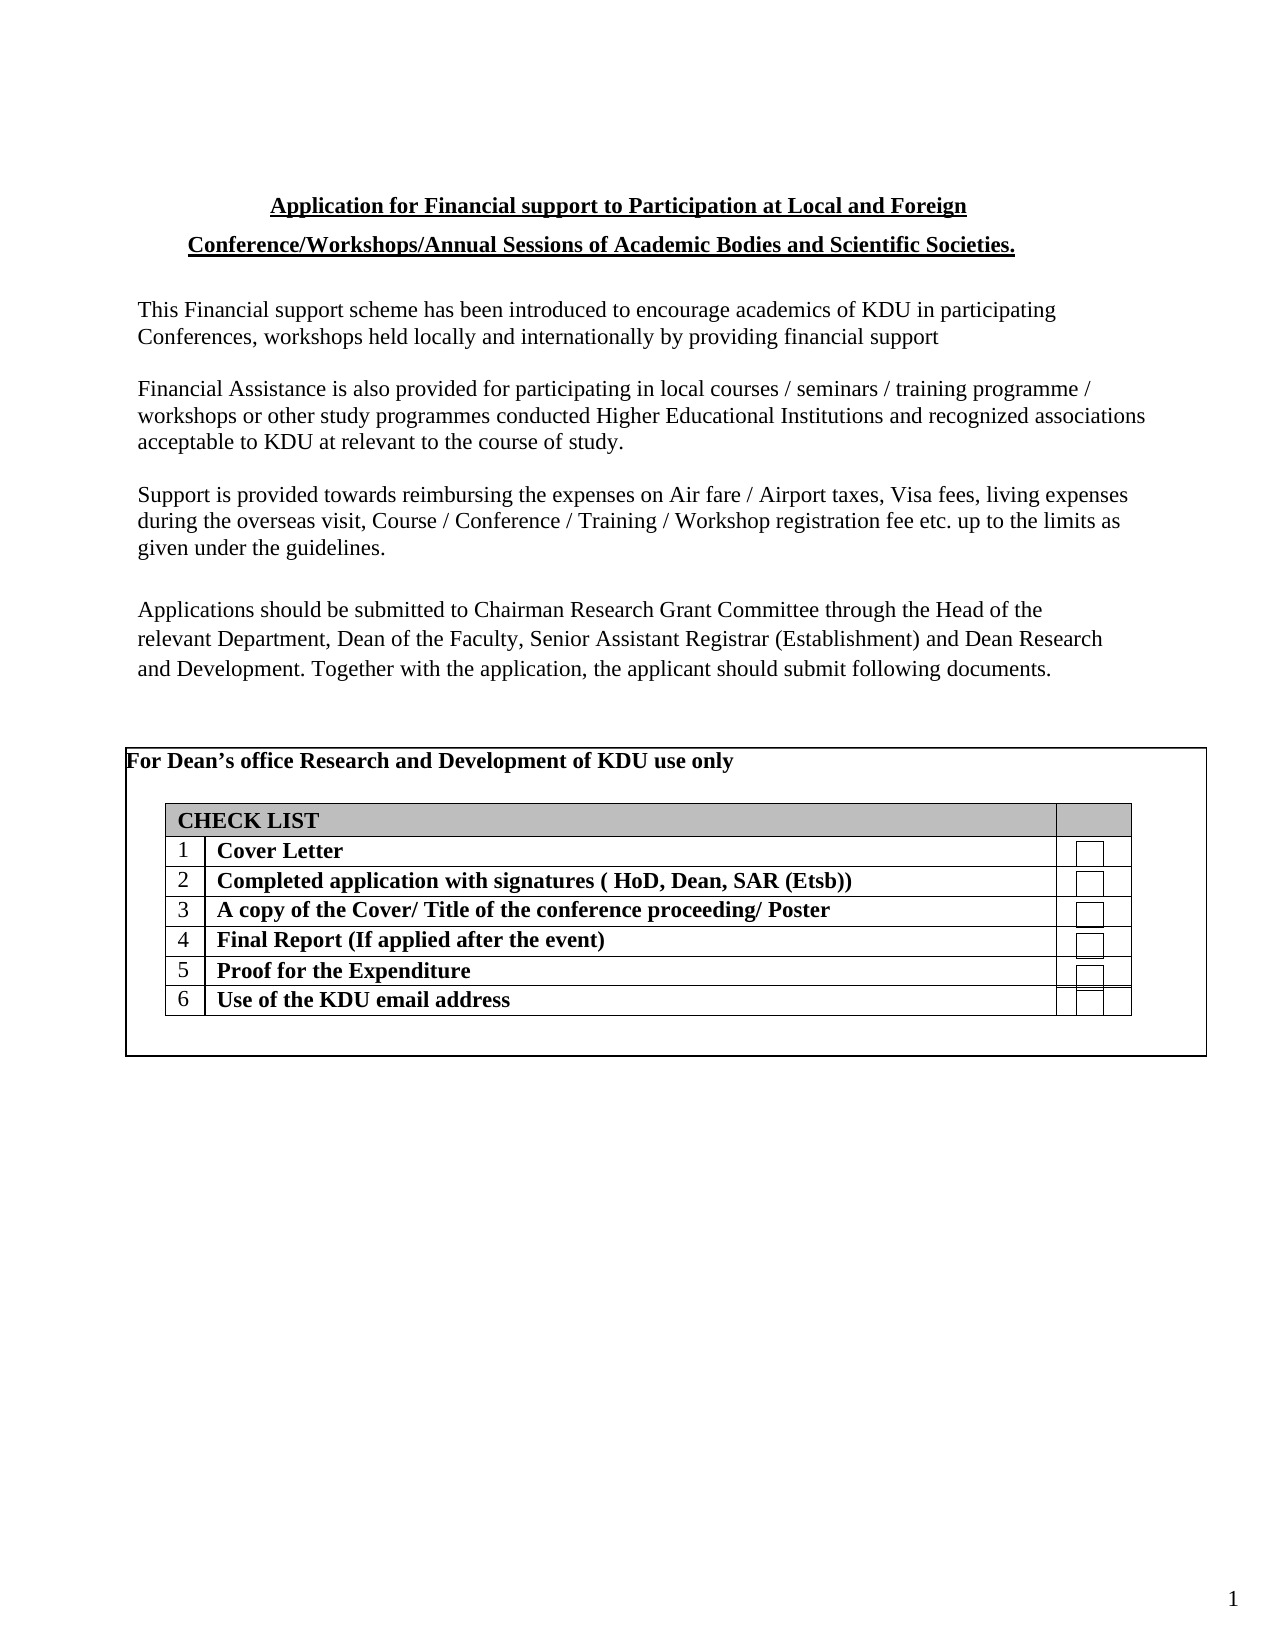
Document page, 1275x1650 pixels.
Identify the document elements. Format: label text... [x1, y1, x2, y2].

table_cell A copy of the Cover/ Title of the conference proceeding/ Poster [206, 897, 1056, 926]
table_header CHECK LIST [166, 804, 1056, 836]
table_cell [1057, 957, 1131, 985]
table_cell [1057, 897, 1131, 926]
table_cell 1 [166, 837, 204, 866]
table_cell [1057, 837, 1131, 866]
table_cell Final Report (If applied after the event) [206, 927, 1056, 956]
table_cell 5 [166, 957, 204, 985]
table_cell 2 [166, 867, 204, 896]
table_cell Proof for the Expenditure [206, 957, 1056, 985]
table_cell Completed application with signatures ( HoD, Dean, SAR (Etsb)) [206, 867, 1056, 896]
table_cell Cover Letter [206, 837, 1056, 866]
table_cell [1057, 988, 1076, 1014]
table_cell [1057, 927, 1131, 956]
text Support is provided towards reimbursing the expenses on Air fare / Airport taxes, Visa fees, living expenses during the overseas visit, Course / Conference / Training / Workshop registration fee etc. up to the limits as given under the guidelines. [137, 481, 1131, 560]
table_cell [1104, 988, 1131, 1014]
table_cell 6 [166, 986, 204, 1014]
subtitle Application for Financial support to Participation at Local and Foreign Conference/Workshops/Annual Sessions of Academic Bodies and Scientific Societies. [187, 192, 1059, 258]
text Financial Assistance is also provided for participating in local courses / seminars / training programme / workshops or other study programmes conducted Higher Educational Institutions and recognized associations acceptable to KDU at relevant to the course of study. [137, 375, 1189, 454]
text Applications should be submitted to Chairman Research Grant Committee through the Head of the relevant Department, Dean of the Faculty, Senior Assistant Registrar (Establishment) and Dean Research and Development. Together with the application, the applicant should submit following documents. [137, 596, 1115, 681]
table_cell 4 [166, 927, 204, 956]
table_header [1057, 804, 1131, 836]
text This Financial support scheme has been introduced to encourage academics of KDU in participating Conferences, workshops held locally and internationally by providing financial support [137, 296, 1059, 349]
table_cell 3 [166, 897, 204, 926]
table_cell Use of the KDU email address [206, 986, 1056, 1014]
table_cell [1057, 867, 1131, 896]
table_cell [1077, 988, 1103, 1014]
